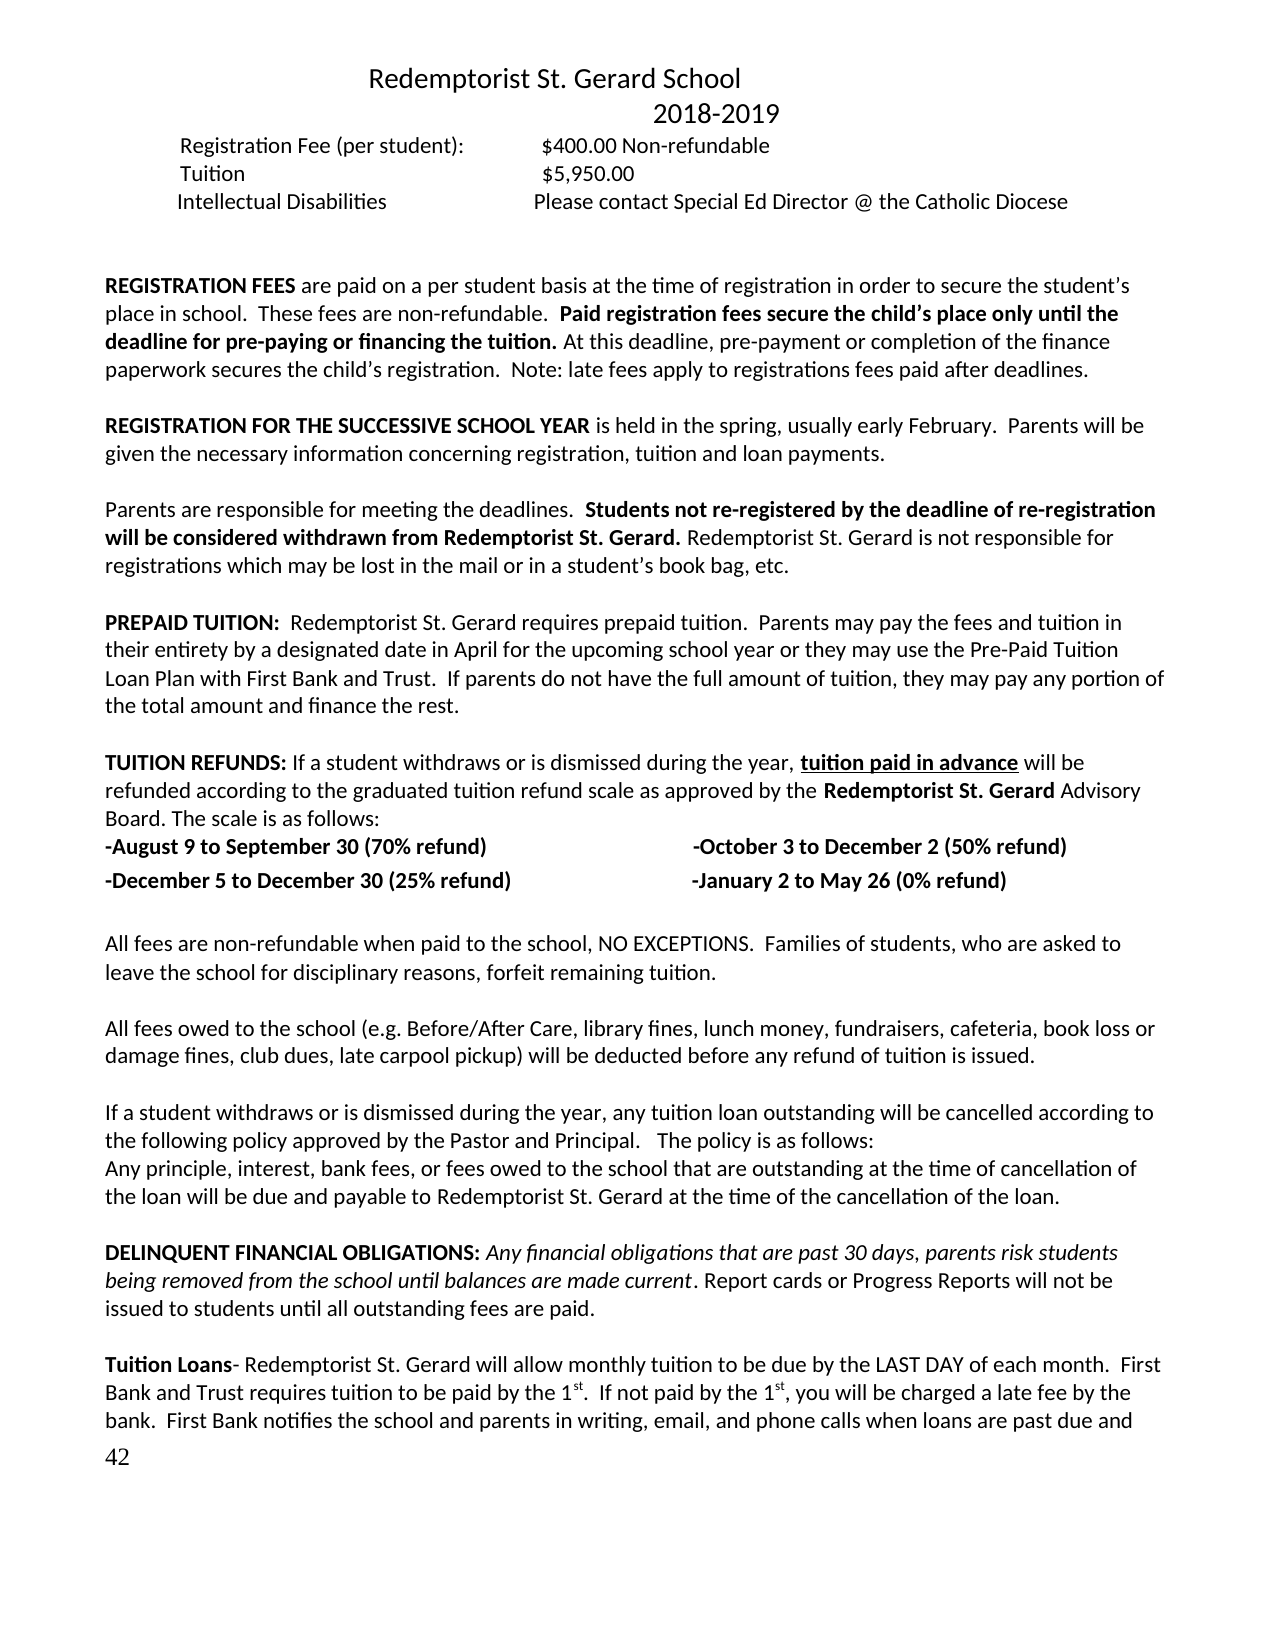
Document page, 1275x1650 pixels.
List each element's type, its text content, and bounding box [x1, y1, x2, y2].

text All fees are non-refundable when paid to the school, NO EXCEPTIONS. Families of students, who are asked to leave the school for disciplinary reasons, forfeit remaining tuition. [105, 929, 1170, 986]
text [105, 1350, 1170, 1434]
text Intellectual Disabilities Please contact Special Ed Director @ the Catholic Diocese [105, 187, 1170, 215]
text REGISTRATION FOR THE SUCCESSIVE SCHOOL YEAR is held in the spring, usually early February. Parents will be given the necessary information concerning registration, tuition and loan payments. [105, 411, 1170, 467]
text TUITION REFUNDS: If a student withdraws or is dismissed during the year, tuition paid in advance will be refunded according to the graduated tuition refund scale as approved by the Redemptorist St. Gerard Advisory Board. The scale is as follows: [105, 748, 1170, 832]
text Registration Fee (per student): $400.00 Non-refundable [180, 131, 1170, 159]
text PREPAID TUITION: Redemptorist St. Gerard requires prepaid tuition. Parents may pay the fees and tuition in their entirety by a designated date in April for the upcoming school year or they may use the Pre-Paid Tuition Loan Plan with First Bank and Trust. If parents do not have the full amount of tuition, they may pay any portion of the total amount and finance the rest. [105, 608, 1170, 720]
text All fees owed to the school (e.g. Before/After Care, library fines, lunch money, fundraisers, cafeteria, book loss or damage fines, club dues, late carpool pickup) will be deducted before any refund of tuition is issued. [105, 1014, 1170, 1070]
text If a student withdraws or is dismissed during the year, any tuition loan outstanding will be cancelled according to the following policy approved by the Pastor and Principal. The policy is as follows: [105, 1098, 1170, 1154]
text Any principle, interest, bank fees, or fees owed to the school that are outstanding at the time of cancellation of the loan will be due and payable to Redemptorist St. Gerard at the time of the cancellation of the loan. [105, 1154, 1170, 1210]
text REGISTRATION FEES are paid on a per student basis at the time of registration in order to secure the student’s place in school. These fees are non-refundable. Paid registration fees secure the child’s place only until the deadline for pre-paying or financing the tuition. At this deadline, pre-payment or completion of the finance paperwork secures the child’s registration. Note: late fees apply to registrations fees paid after deadlines. [105, 271, 1170, 383]
text Tuition $5,950.00 [105, 159, 1170, 187]
text Parents are responsible for meeting the deadlines. Students not re-registered by the deadline of re-registration will be considered withdrawn from Redemptorist St. Gerard. Redemptorist St. Gerard is not responsible for registrations which may be lost in the mail or in a student’s book bag, etc. [105, 496, 1170, 579]
text -August 9 to September 30 (70% refund) -October 3 to December 2 (50% refund) [105, 832, 1170, 860]
text -December 5 to December 30 (25% refund) -January 2 to May 26 (0% refund) [105, 867, 1170, 895]
text DELINQUENT FINANCIAL OBLIGATIONS: Any financial obligations that are past 30 days, parents risk students being removed from the school until balances are made current. Report cards or Progress Reports will not be issued to students until all outstanding fees are paid. [105, 1238, 1170, 1322]
